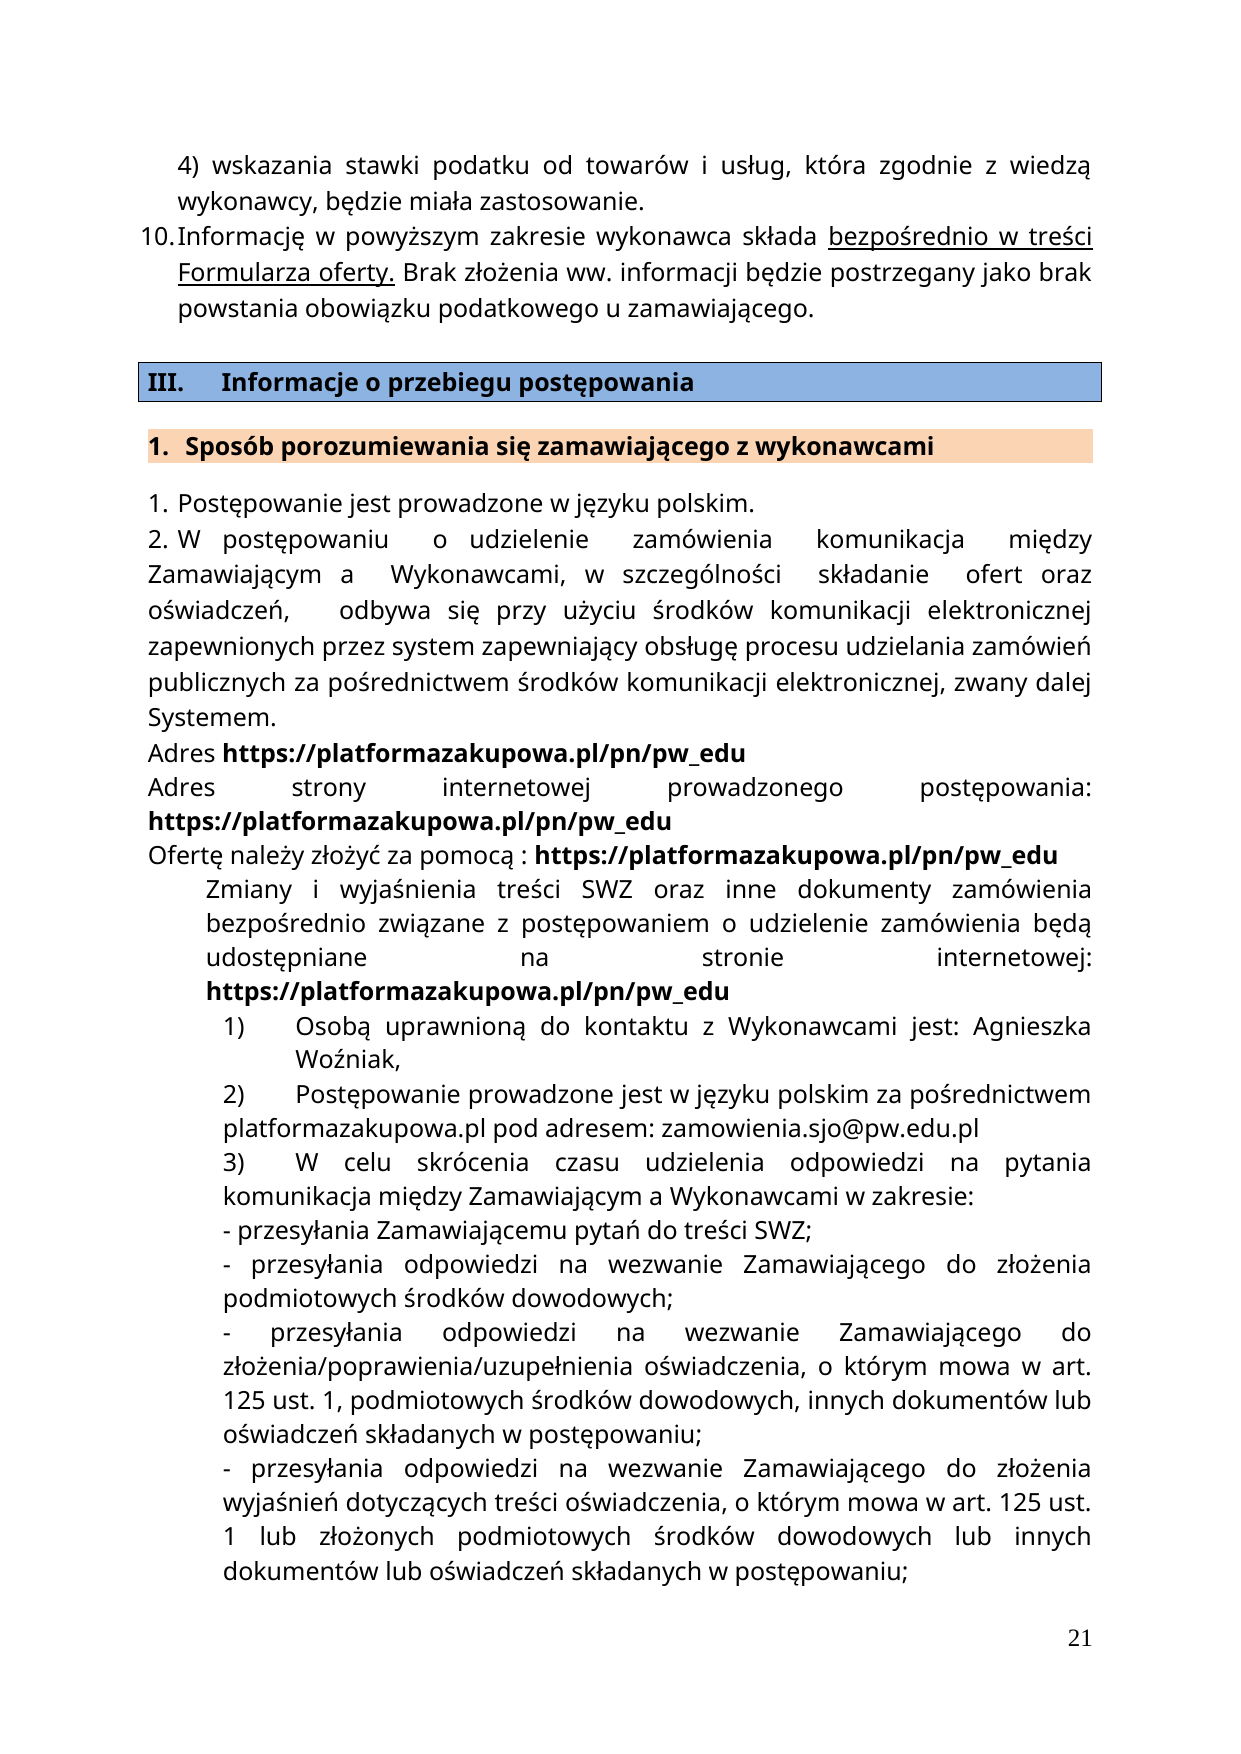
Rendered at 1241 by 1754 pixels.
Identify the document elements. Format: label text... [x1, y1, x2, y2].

text Zmiany i wyjaśnienia treści SWZ oraz inne dokumenty zamówienia bezpośrednio związane z postępowaniem o udzielenie zamówienia będą udostępniane na stronie internetowej: https://platformazakupowa.pl/pn/pw_edu [206, 872, 1093, 1008]
list Adres https://platformazakupowa.pl/pn/pw_edu [148, 736, 1093, 770]
text - przesyłania odpowiedzi na wezwanie Zamawiającego do złożenia/poprawienia/uzupełnienia oświadczenia, o którym mowa w art. 125 ust. 1, podmiotowych środków dowodowych, innych dokumentów lub oświadczeń składanych w postępowaniu; [223, 1315, 1093, 1451]
text - przesyłania odpowiedzi na wezwanie Zamawiającego do złożenia podmiotowych środków dowodowych; [223, 1247, 1093, 1315]
text - przesyłania Zamawiającemu pytań do treści SWZ; [223, 1212, 1093, 1247]
list Informację w powyższym zakresie wykonawca składa bezpośrednio w treści Formularza oferty. Brak złożenia ww. informacji będzie postrzegany jako brak powstania obowiązku podatkowego u zamawiającego. [140, 219, 1093, 324]
list Osobą uprawnioną do kontaktu z Wykonawcami jest: Agnieszka Woźniak, [223, 1008, 1093, 1076]
text 4) wskazania stawki podatku od towarów i usług, która zgodnie z wiedzą wykonawcy, będzie miała zastosowanie. [177, 148, 1093, 217]
text 3) W celu skrócenia czasu udzielenia odpowiedzi na pytania komunikacja między Zamawiającym a Wykonawcami w zakresie: [223, 1144, 1093, 1212]
list Postępowanie jest prowadzone w języku polskim. [148, 486, 1093, 519]
list Sposób porozumiewania się zamawiającego z wykonawcami [148, 429, 1093, 463]
text Ofertę należy złożyć za pomocą : https://platformazakupowa.pl/pn/pw_edu [148, 838, 1093, 872]
text 2) Postępowanie prowadzone jest w języku polskim za pośrednictwem platformazakupowa.pl pod adresem: zamowienia.sjo@pw.edu.pl [223, 1076, 1093, 1144]
text - przesyłania odpowiedzi na wezwanie Zamawiającego do złożenia wyjaśnień dotyczących treści oświadczenia, o którym mowa w art. 125 ust. 1 lub złożonych podmiotowych środków dowodowych lub innych dokumentów lub oświadczeń składanych w postępowaniu; [223, 1451, 1093, 1587]
list Informacje o przebiegu postępowania [139, 363, 1101, 401]
list W postępowaniu o udzielenie zamówienia komunikacja między Zamawiającym a Wykonawcami, w szczególności składanie ofert oraz oświadczeń, odbywa się przy użyciu środków komunikacji elektronicznej zapewnionych przez system zapewniający obsługę procesu udzielania zamówień publicznych za pośrednictwem środków komunikacji elektronicznej, zwany dalej Systemem. [148, 521, 1093, 734]
text Adres strony internetowej prowadzonego postępowania: https://platformazakupowa.pl/pn/pw_edu [148, 770, 1093, 838]
